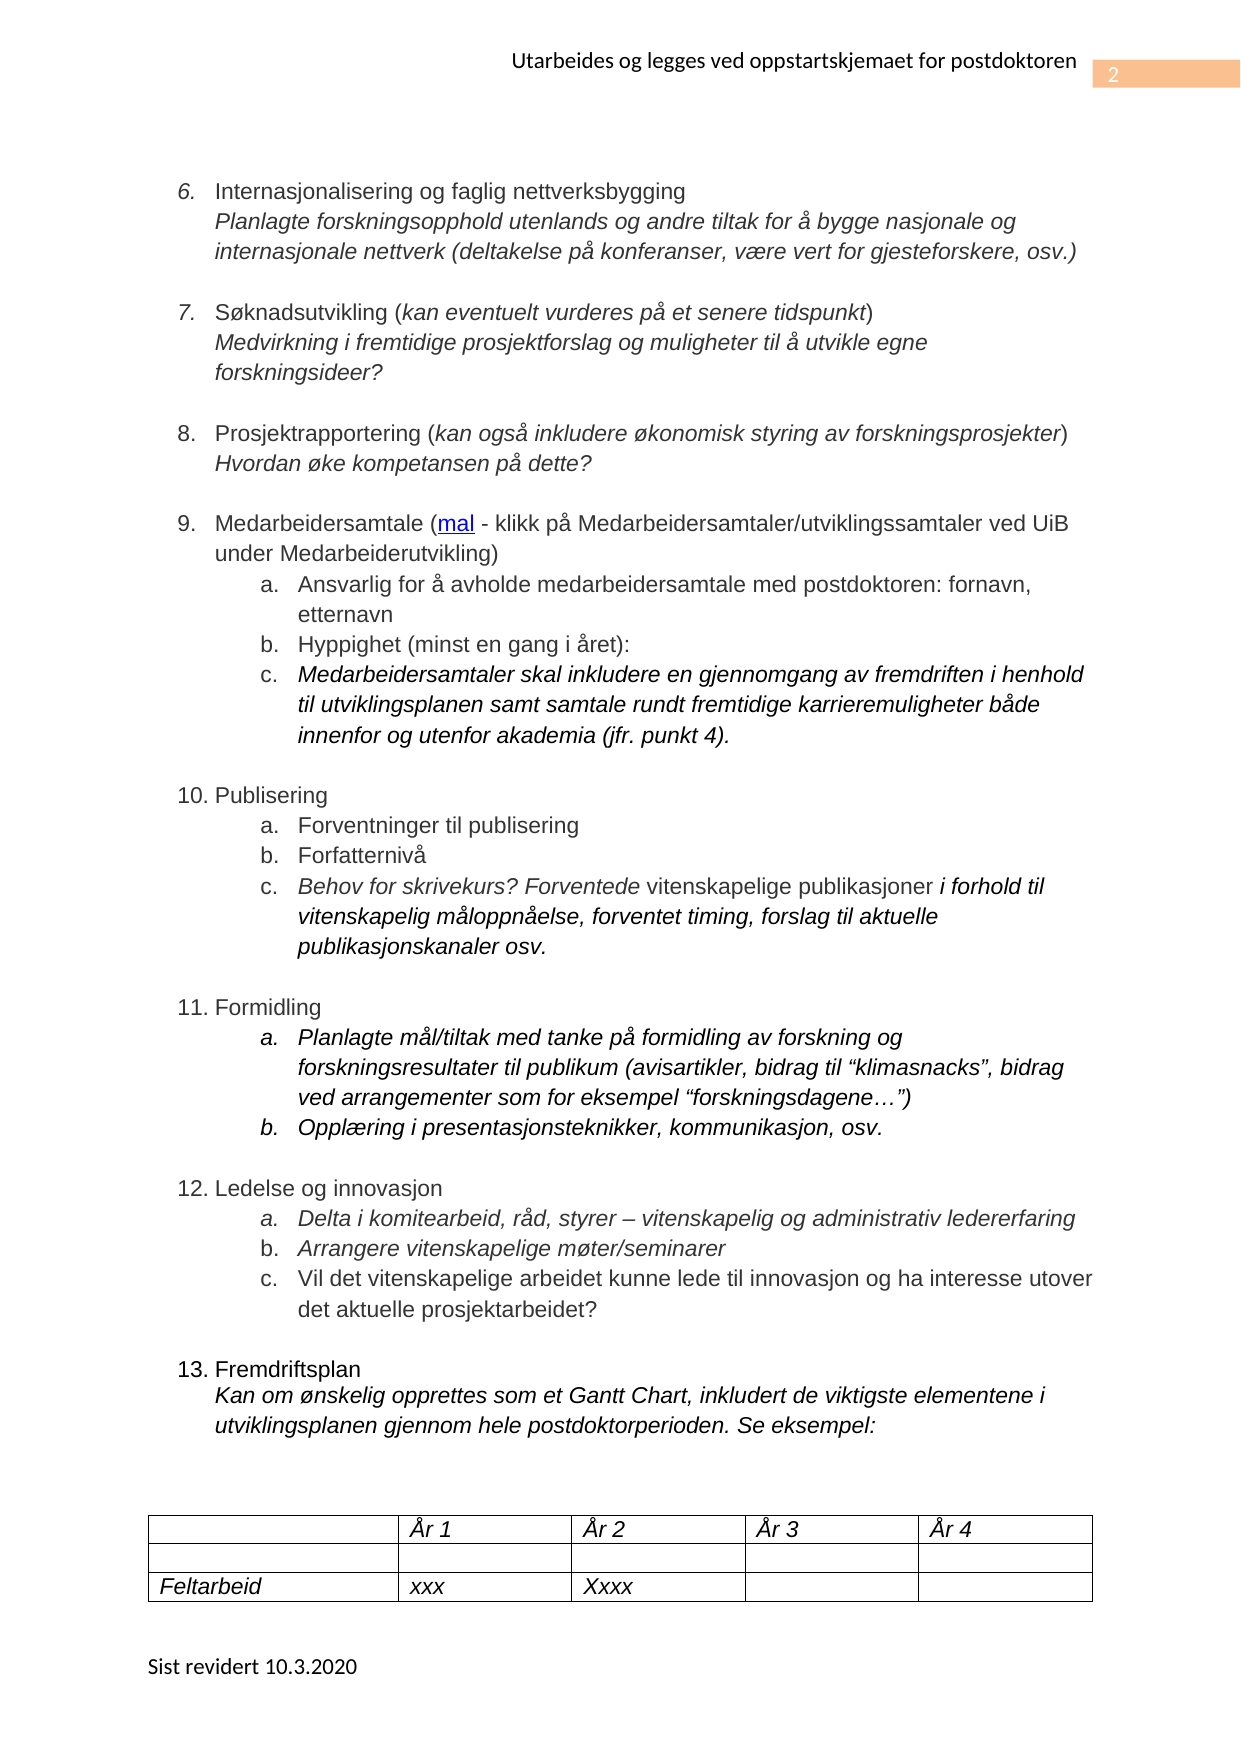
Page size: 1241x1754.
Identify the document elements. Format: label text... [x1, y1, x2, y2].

list Internasjonalisering og faglig nettverksbygging [177, 178, 1093, 204]
table_header [149, 1516, 398, 1543]
table_header År 4 [919, 1516, 1092, 1543]
list Hyppighet (minst en gang i året): [260, 631, 1093, 657]
text Hvordan øke kompetansen på dette? [148, 450, 1093, 476]
list Prosjektrapportering (kan også inkludere økonomisk styring av forskningsprosjekter) [177, 419, 1093, 446]
text Planlagte forskningsopphold utenlands og andre tiltak for å bygge nasjonale og internasjonale nettverk (deltakelse på konferanser, være vert for gjesteforskere, osv.) [214, 208, 1093, 264]
list Ledelse og innovasjon [177, 1175, 1093, 1201]
list Arrangere vitenskapelige møter/seminarer [260, 1235, 1093, 1261]
table_cell [919, 1544, 1092, 1572]
table_cell Xxxx [572, 1573, 745, 1601]
list Behov for skrivekurs? Forventede vitenskapelige publikasjoner i forhold til vitenskapelig måloppnåelse, forventet timing, forslag til aktuelle publikasjonskanaler osv. [260, 873, 1093, 959]
table_cell [746, 1544, 918, 1572]
text Medvirkning i fremtidige prosjektforslag og muligheter til å utvikle egne forskningsideer? [214, 329, 1093, 385]
list Søknadsutvikling (kan eventuelt vurderes på et senere tidspunkt) [177, 299, 1093, 325]
list Delta i komitearbeid, råd, styrer – vitenskapelig og administrativ ledererfaring [260, 1205, 1093, 1231]
list Forventninger til publisering [260, 812, 1093, 838]
table_cell [919, 1573, 1092, 1601]
table_header År 2 [572, 1516, 745, 1543]
text Kan om ønskelig opprettes som et Gantt Chart, inkludert de viktigste elementene i utviklingsplanen gjennom hele postdoktorperioden. Se eksempel: [214, 1382, 1093, 1439]
list Publisering [177, 782, 1093, 808]
list Formidling [177, 993, 1093, 1020]
list Forfatternivå [260, 842, 1093, 869]
list Vil det vitenskapelige arbeidet kunne lede til innovasjon og ha interesse utover det aktuelle prosjektarbeidet? [260, 1265, 1093, 1322]
list Ansvarlig for å avholde medarbeidersamtale med postdoktoren: fornavn, etternavn [260, 571, 1093, 627]
table_cell [149, 1544, 398, 1572]
list Planlagte mål/tiltak med tanke på formidling av forskning og forskningsresultater til publikum (avisartikler, bidrag til “klimasnacks”, bidrag ved arrangementer som for eksempel “forskningsdagene…”) [260, 1024, 1093, 1110]
table_header År 1 [399, 1516, 571, 1543]
list Opplæring i presentasjonsteknikker, kommunikasjon, osv. [260, 1114, 1093, 1141]
list Medarbeidersamtaler skal inkludere en gjennomgang av fremdriften i henhold til utviklingsplanen samt samtale rundt fremtidige karrieremuligheter både innenfor og utenfor akademia (jfr. punkt 4). [260, 661, 1093, 748]
table_cell xxx [399, 1573, 571, 1601]
list Medarbeidersamtale (mal - klikk på Medarbeidersamtaler/utviklingssamtaler ved UiB under Medarbeiderutvikling) [177, 510, 1093, 567]
table_cell [746, 1573, 918, 1601]
list Fremdriftsplan [177, 1356, 1093, 1382]
table_cell [399, 1544, 571, 1572]
table_header År 3 [746, 1516, 918, 1543]
table_cell [572, 1544, 745, 1572]
table_cell Feltarbeid [149, 1573, 398, 1601]
